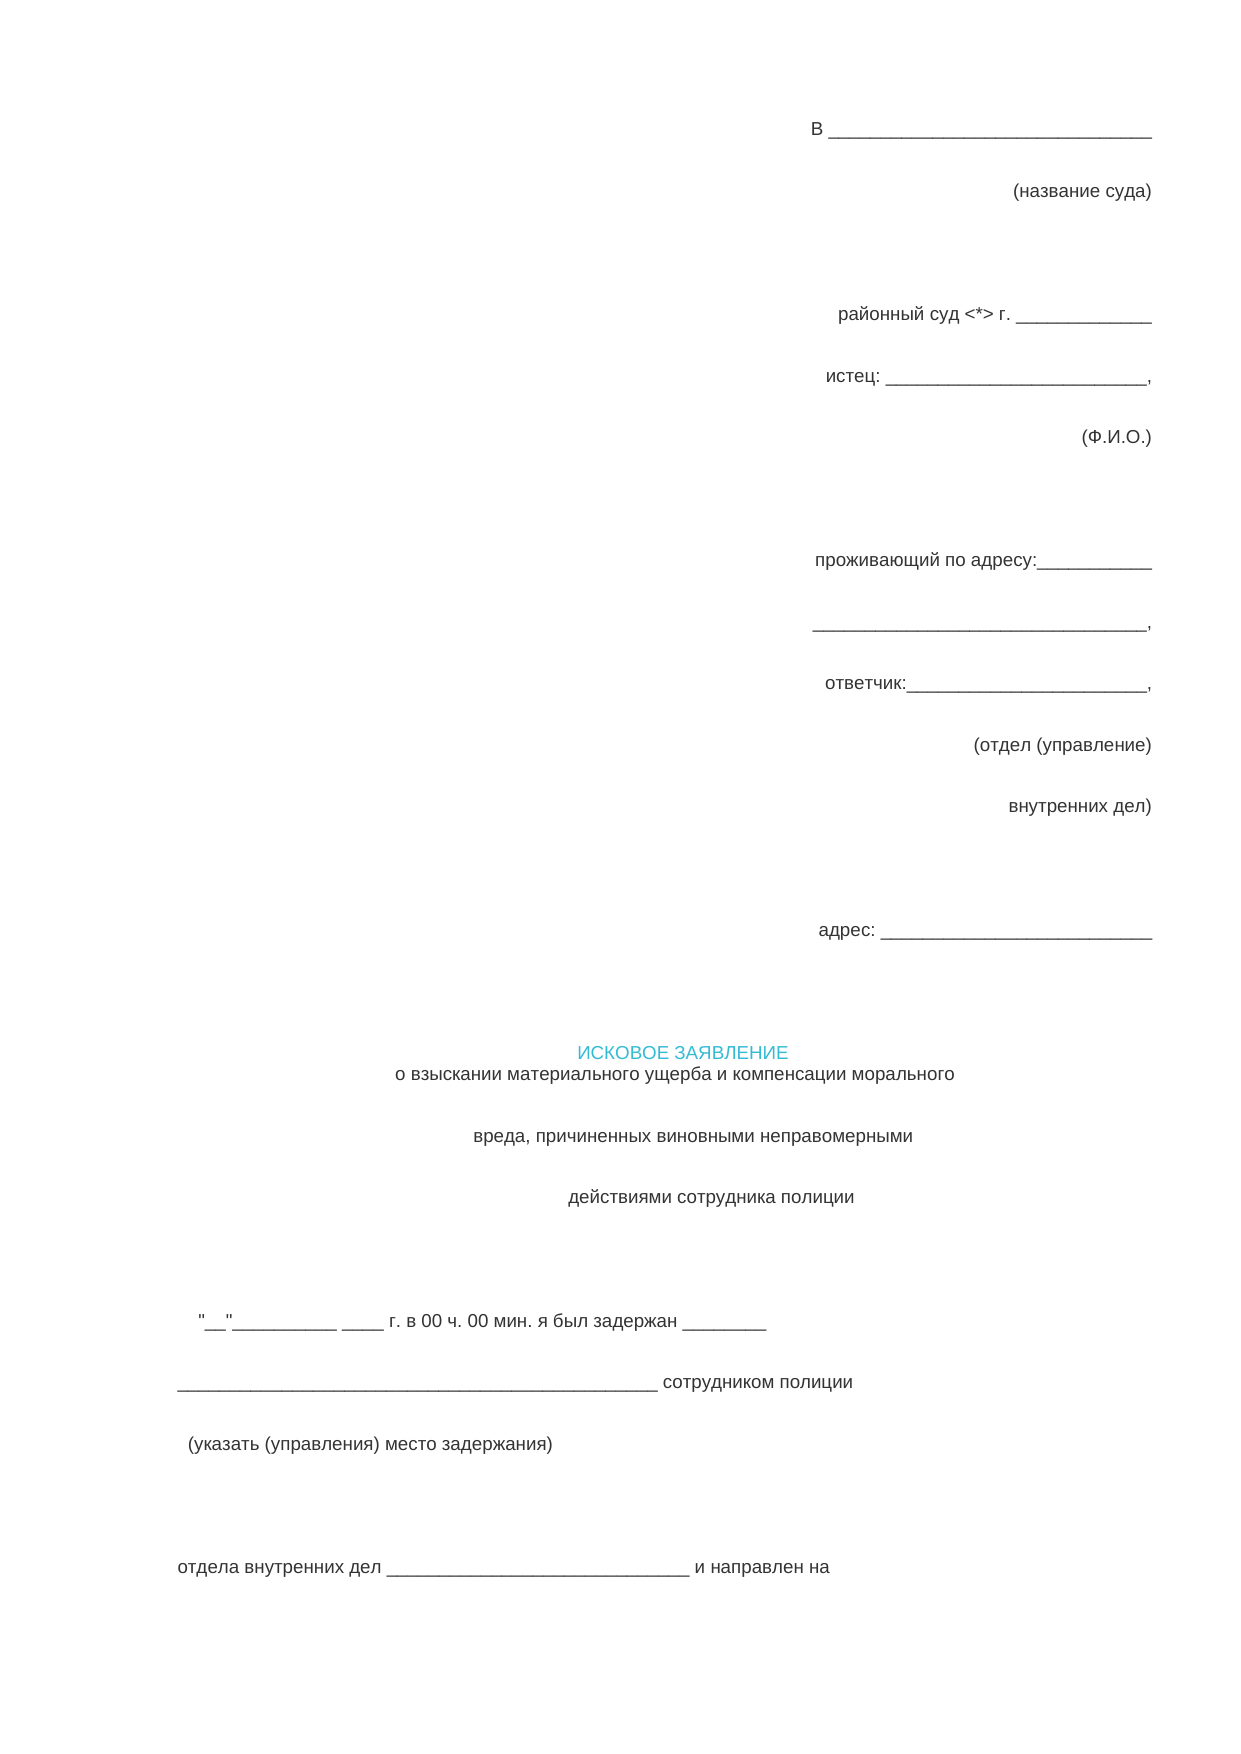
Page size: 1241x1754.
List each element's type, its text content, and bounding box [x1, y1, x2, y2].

text "__"__________ ____ г. в 00 ч. 00 мин. я был задержан ________ [177, 1309, 1152, 1331]
text вреда, причиненных виновными неправомерными [177, 1125, 1152, 1146]
text отдела внутренних дел _____________________________ и направлен на [177, 1556, 1152, 1577]
text ИСКОВОЕ ЗАЯВЛЕНИЕ [177, 1042, 1152, 1063]
text внутренних дел) [177, 795, 1152, 817]
text районный суд <*> г. _____________ [177, 303, 1152, 324]
text (указать (управления) место задержания) [177, 1432, 1152, 1454]
text ______________________________________________ сотрудником полиции [177, 1371, 1152, 1392]
text действиями сотрудника полиции [177, 1186, 1152, 1208]
text истец: _________________________, [177, 364, 1152, 386]
text адрес: __________________________ [177, 918, 1152, 940]
text о взыскании материального ущерба и компенсации морального [177, 1063, 1152, 1085]
text (Ф.И.О.) [177, 426, 1152, 447]
text ответчик:_______________________, [177, 672, 1152, 694]
text ________________________________, [177, 611, 1152, 632]
text (название суда) [177, 180, 1152, 201]
text (отдел (управление) [177, 734, 1152, 755]
text В _______________________________ [177, 118, 1152, 140]
text проживающий по адресу:___________ [177, 549, 1152, 571]
